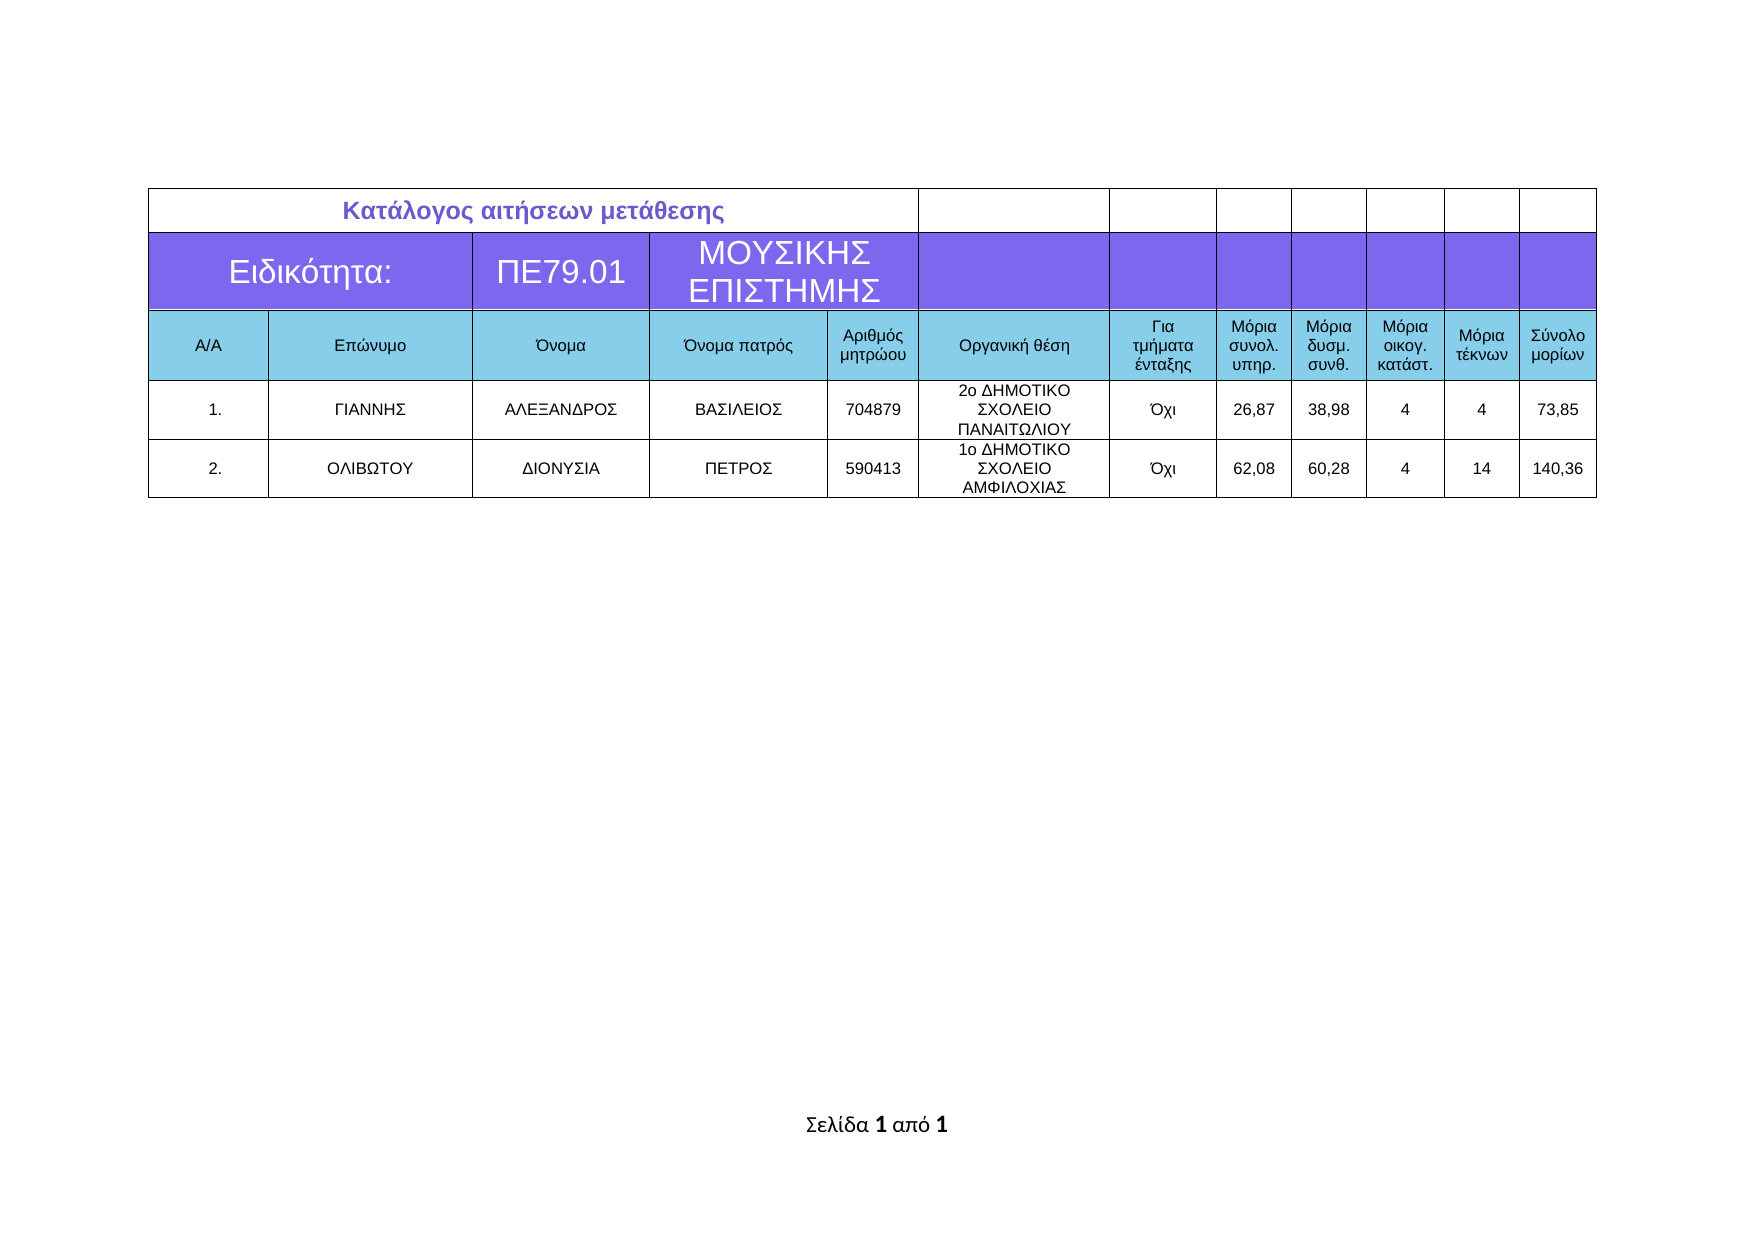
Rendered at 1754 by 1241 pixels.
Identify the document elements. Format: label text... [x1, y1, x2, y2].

table_cell 590413 [828, 440, 918, 497]
table_cell ΠΕ79.01 [473, 233, 649, 309]
table_cell [1445, 233, 1519, 309]
table_cell Όχι [1110, 381, 1216, 438]
table_cell Σύνολο μορίων [1520, 311, 1596, 380]
table_cell 4 [1445, 381, 1519, 438]
table_header [1217, 189, 1291, 232]
table_cell ΟΛΙΒΩΤΟΥ [269, 440, 472, 497]
table_cell 4 [1367, 440, 1444, 497]
table_cell Οργανική θέση [919, 311, 1109, 380]
table_cell ΒΑΣΙΛΕΙΟΣ [650, 381, 827, 438]
table_header [1110, 189, 1216, 232]
table_cell [1367, 233, 1444, 309]
table_cell ΑΛΕΞΑΝΔΡΟΣ [473, 381, 649, 438]
table_cell 140,36 [1520, 440, 1596, 497]
table_cell Μόρια οικογ. κατάστ. [1367, 311, 1444, 380]
table_cell ΔΙΟΝΥΣΙΑ [473, 440, 649, 497]
table_cell [919, 233, 1109, 309]
table_cell Μόρια δυσμ. συνθ. [1292, 311, 1366, 380]
table_cell Μόρια τέκνων [1445, 311, 1519, 380]
table_header Κατάλογος αιτήσεων μετάθεσης [149, 189, 918, 232]
table_cell 2ο ΔΗΜΟΤΙΚΟ ΣΧΟΛΕΙΟ ΠΑΝΑΙΤΩΛΙΟΥ [919, 381, 1109, 438]
table_cell 1ο ΔΗΜΟΤΙΚΟ ΣΧΟΛΕΙΟ ΑΜΦΙΛΟΧΙΑΣ [919, 440, 1109, 497]
table_cell 60,28 [1292, 440, 1366, 497]
table_cell [1520, 233, 1596, 309]
table_cell Όνομα πατρός [650, 311, 827, 380]
table_cell 4 [1367, 381, 1444, 438]
table_cell 26,87 [1217, 381, 1291, 438]
table_cell Για τμήματα ένταξης [1110, 311, 1216, 380]
table_header [1445, 189, 1519, 232]
table_cell [149, 440, 268, 497]
table_cell ΠΕΤΡΟΣ [650, 440, 827, 497]
table_header [1520, 189, 1596, 232]
table_cell 14 [1445, 440, 1519, 497]
table_cell Όνομα [473, 311, 649, 380]
table_cell ΓΙΑΝΝΗΣ [269, 381, 472, 438]
table_header [919, 189, 1109, 232]
table_cell [149, 381, 268, 438]
table_cell Α/Α [149, 311, 268, 380]
table_header [1292, 189, 1366, 232]
table_cell Επώνυμο [269, 311, 472, 380]
table_cell Όχι [1110, 440, 1216, 497]
table_cell [1217, 233, 1291, 309]
table_cell 62,08 [1217, 440, 1291, 497]
table_cell 704879 [828, 381, 918, 438]
table_cell 38,98 [1292, 381, 1366, 438]
table_cell ΜΟΥΣΙΚΗΣ ΕΠΙΣΤΗΜΗΣ [650, 233, 918, 309]
table_header [1367, 189, 1444, 232]
table_cell Μόρια συνολ. υπηρ. [1217, 311, 1291, 380]
table_cell 73,85 [1520, 381, 1596, 438]
table_cell Ειδικότητα: [149, 233, 472, 309]
table_cell Αριθμός μητρώου [828, 311, 918, 380]
table_cell [1292, 233, 1366, 309]
table_cell [1110, 233, 1216, 309]
